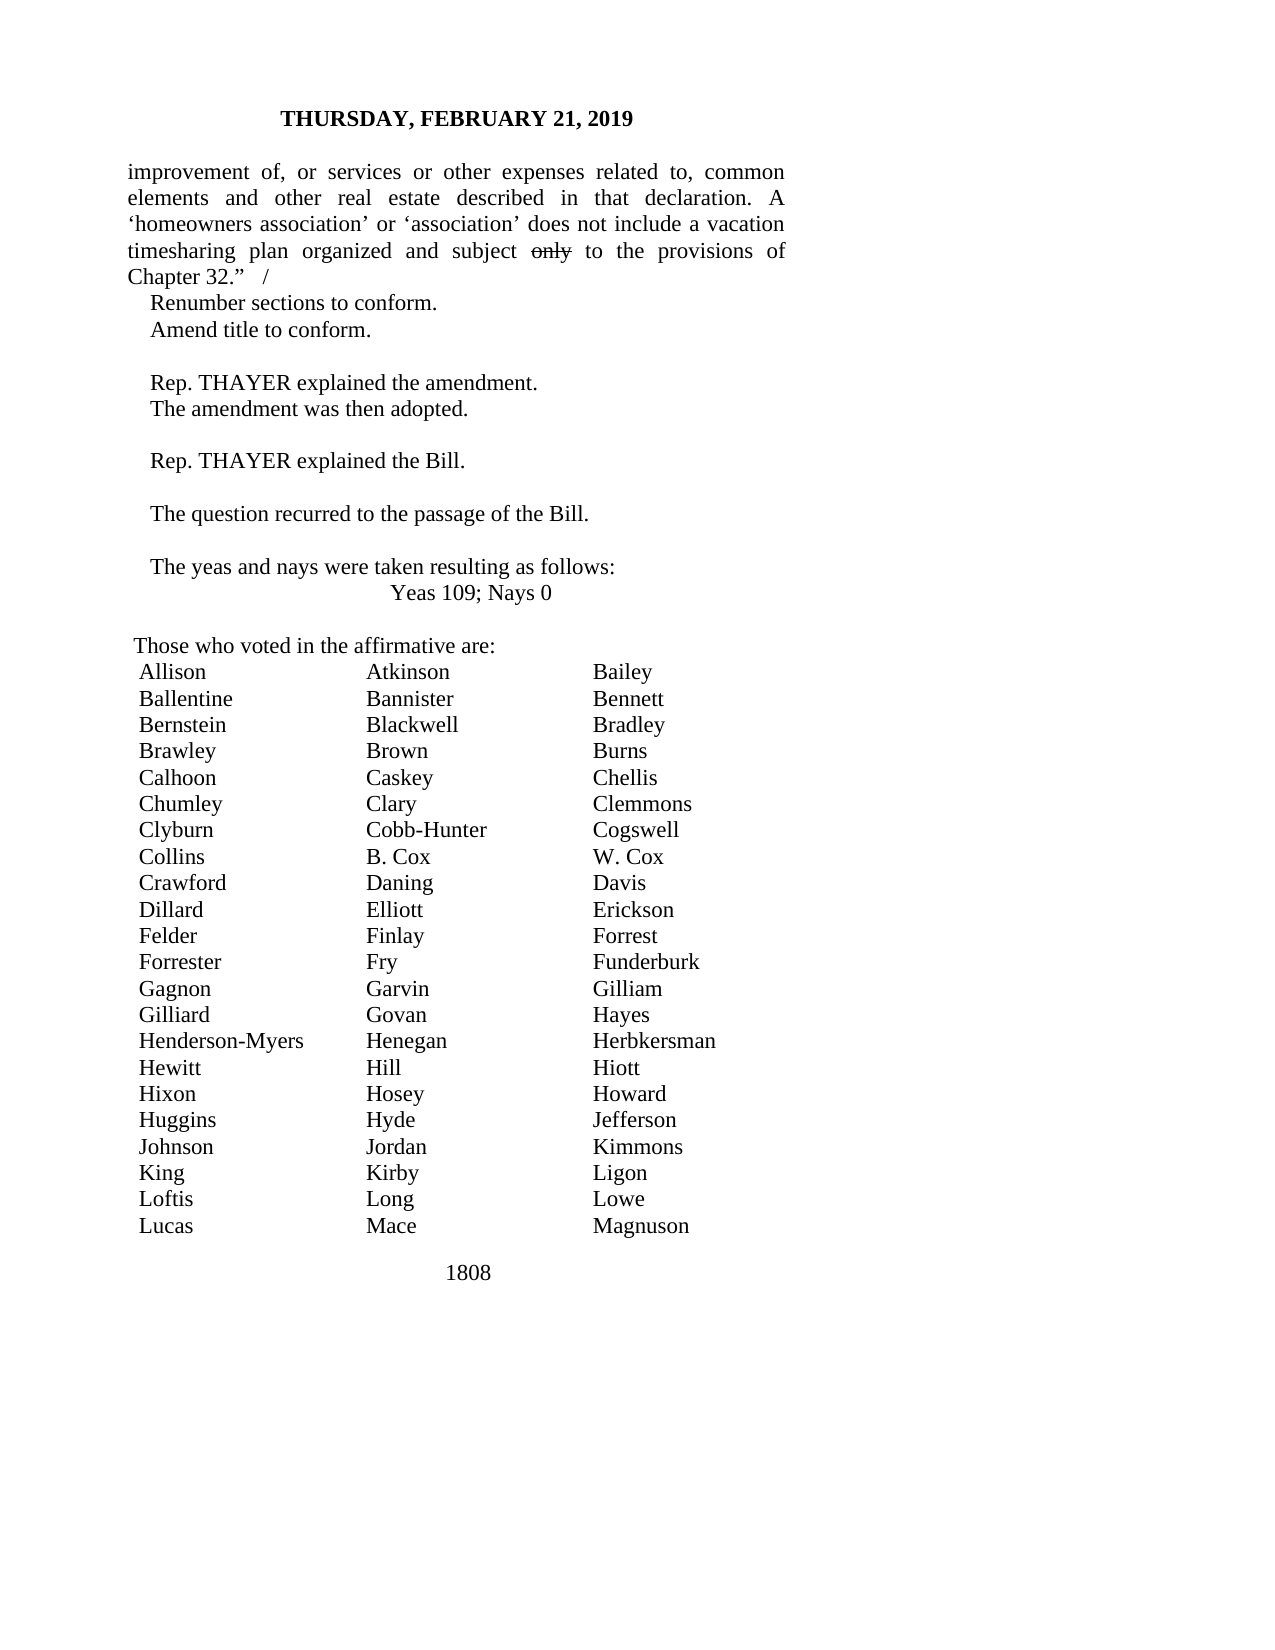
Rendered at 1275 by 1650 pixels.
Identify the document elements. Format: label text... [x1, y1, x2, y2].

table_cell Finlay [355, 922, 581, 948]
text The yeas and nays were taken resulting as follows: [127, 553, 786, 579]
text Rep. THAYER explained the Bill. [127, 448, 786, 474]
table_cell Erickson [581, 896, 808, 922]
table_cell Henegan [355, 1028, 581, 1054]
table_cell Davis [581, 869, 808, 896]
text Rep. THAYER explained the amendment. [127, 368, 786, 395]
table_cell Bradley [581, 711, 808, 737]
table_cell Funderburk [581, 948, 808, 975]
table_cell Fry [355, 948, 581, 975]
table_cell Hixon [128, 1080, 354, 1106]
table_cell Loftis [128, 1186, 354, 1212]
table_cell Mace [355, 1212, 581, 1238]
table_cell Ballentine [128, 685, 354, 711]
table_cell Forrester [128, 948, 354, 975]
table_cell Garvin [355, 975, 581, 1001]
table_cell W. Cox [581, 843, 808, 869]
table_cell Kimmons [581, 1133, 808, 1159]
table_cell Kirby [355, 1159, 581, 1186]
text The question recurred to the passage of the Bill. [127, 500, 786, 527]
table_cell Gilliard [128, 1001, 354, 1027]
table_cell Cobb-Hunter [355, 817, 581, 843]
table_cell Bannister [355, 685, 581, 711]
text Those who voted in the affirmative are: [127, 632, 786, 658]
table_cell Ligon [581, 1159, 808, 1186]
table_cell Jordan [355, 1133, 581, 1159]
table_cell Crawford [128, 869, 354, 896]
table_cell Clemmons [581, 790, 808, 817]
table_cell Gilliam [581, 975, 808, 1001]
table_cell Forrest [581, 922, 808, 948]
table_cell Bernstein [128, 711, 354, 737]
table_cell Herbkersman [581, 1028, 808, 1054]
table_cell Bennett [581, 685, 808, 711]
table_cell Burns [581, 738, 808, 764]
table_cell Howard [581, 1080, 808, 1106]
table_cell Chellis [581, 764, 808, 790]
table_cell Henderson-Myers [128, 1028, 354, 1054]
table_cell Hosey [355, 1080, 581, 1106]
table_cell Johnson [128, 1133, 354, 1159]
text Amend title to conform. [127, 316, 786, 342]
table_cell Huggins [128, 1106, 354, 1133]
table_cell Magnuson [581, 1212, 808, 1238]
table_header Allison [128, 659, 354, 685]
table_cell Caskey [355, 764, 581, 790]
table_cell B. Cox [355, 843, 581, 869]
table_header Bailey [581, 659, 808, 685]
table_cell Clyburn [128, 817, 354, 843]
table_cell Clary [355, 790, 581, 817]
table_cell Lucas [128, 1212, 354, 1238]
table_cell Calhoon [128, 764, 354, 790]
table_cell Gagnon [128, 975, 354, 1001]
table_cell Hewitt [128, 1054, 354, 1080]
table_cell Chumley [128, 790, 354, 817]
table_cell Dillard [128, 896, 354, 922]
text The amendment was then adopted. [127, 395, 786, 421]
table_cell Govan [355, 1001, 581, 1027]
table_cell Hiott [581, 1054, 808, 1080]
table_cell Collins [128, 843, 354, 869]
text Renumber sections to conform. [127, 289, 786, 316]
table_header Atkinson [355, 659, 581, 685]
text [127, 158, 786, 289]
table_cell Hill [355, 1054, 581, 1080]
table_cell Jefferson [581, 1106, 808, 1133]
text Yeas 109; Nays 0 [127, 579, 786, 606]
table_cell Elliott [355, 896, 581, 922]
table_cell Brawley [128, 738, 354, 764]
table_cell King [128, 1159, 354, 1186]
table_cell Felder [128, 922, 354, 948]
table_cell Lowe [581, 1186, 808, 1212]
table_cell Hyde [355, 1106, 581, 1133]
table_cell Blackwell [355, 711, 581, 737]
table_cell Daning [355, 869, 581, 896]
table_cell Brown [355, 738, 581, 764]
table_cell Hayes [581, 1001, 808, 1027]
table_cell Cogswell [581, 817, 808, 843]
table_cell Long [355, 1186, 581, 1212]
